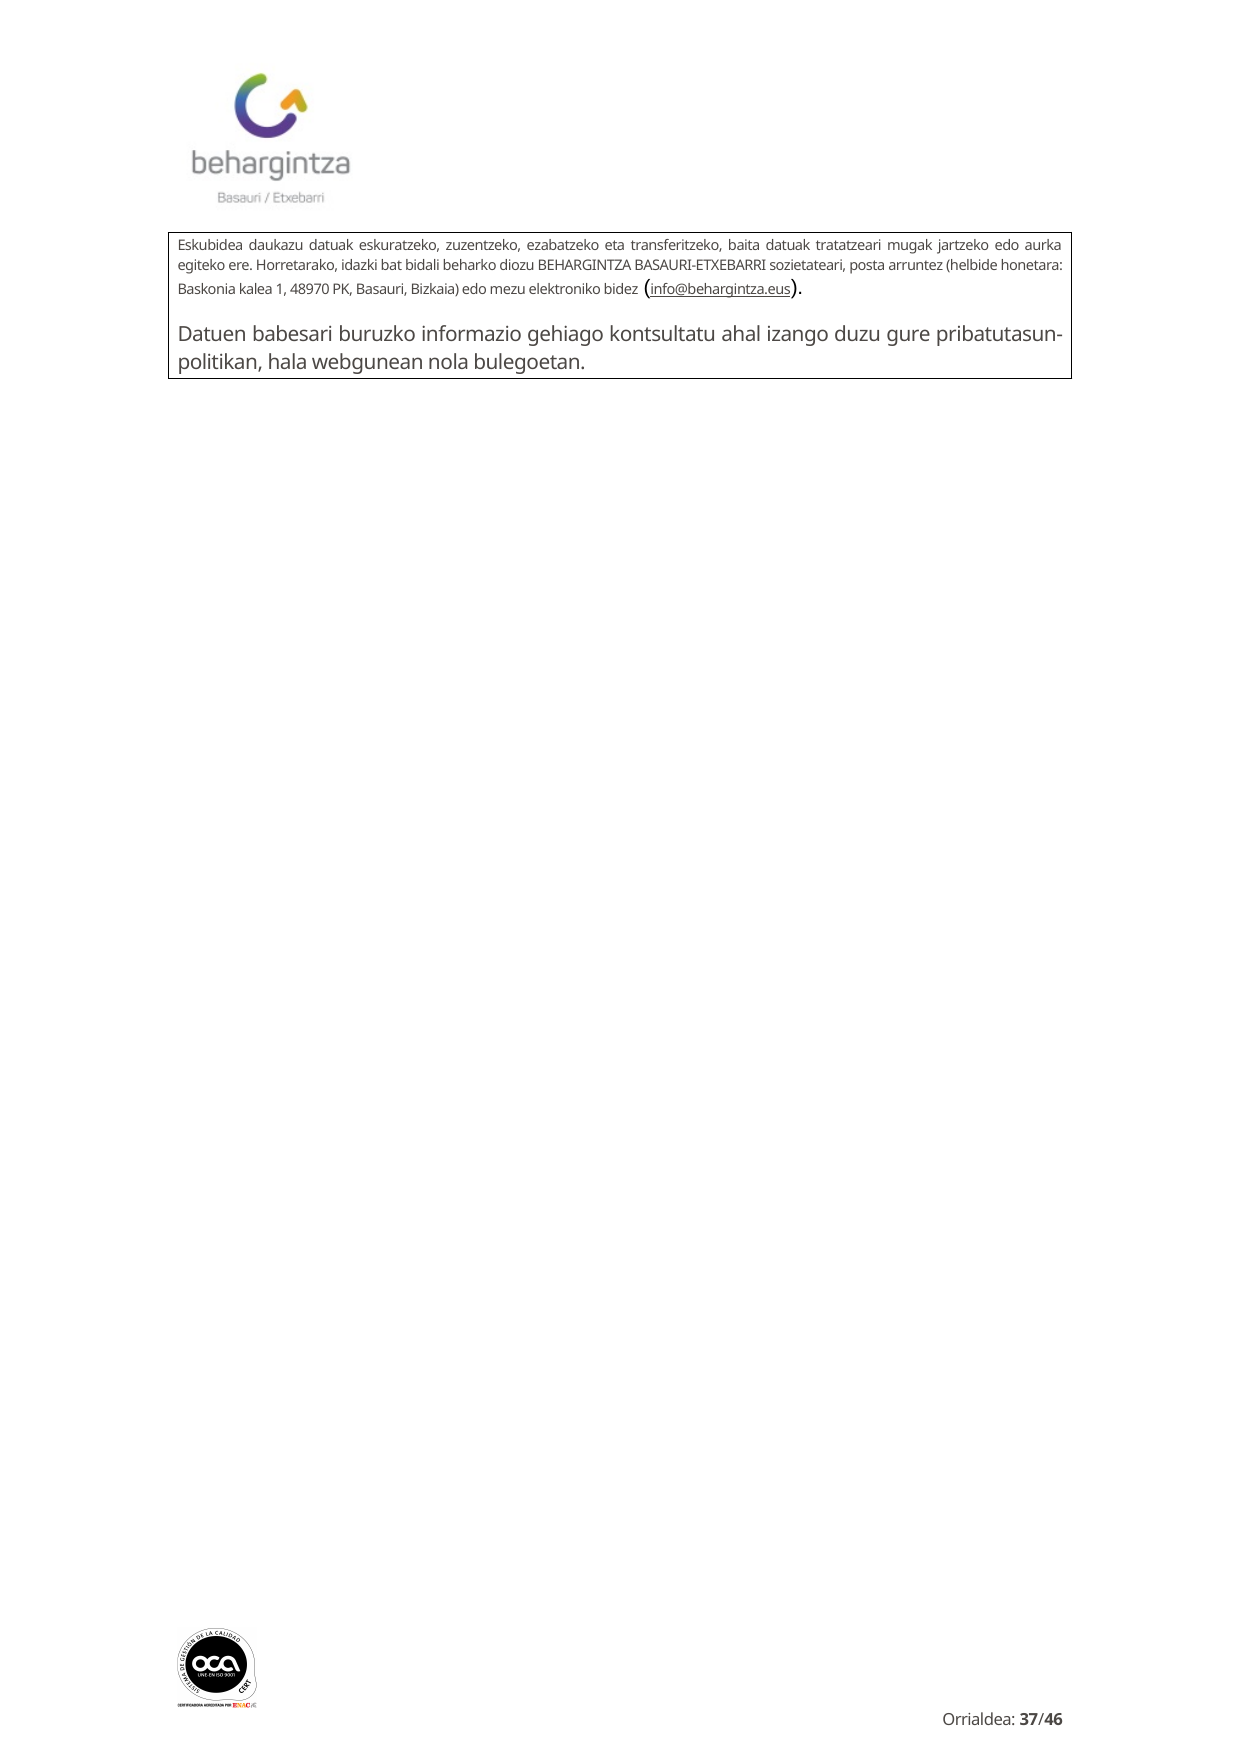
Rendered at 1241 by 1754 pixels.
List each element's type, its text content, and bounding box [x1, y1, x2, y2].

picture [177, 44, 365, 232]
text Eskubidea daukazu datuak eskuratzeko, zuzentzeko, ezabatzeko eta transferitzeko, baita datuak tratatzeari mugak jartzeko edo aurka egiteko ere. Horretarako, idazki bat bidali beharko diozu BEHARGINTZA BASAURI-ETXEBARRI sozietateari, posta arruntez (helbide honetara: Baskonia kalea 1, 48970 PK, Basauri, Bizkaia) edo mezu elektroniko bidez (info@behargintza.eus). [169, 233, 1071, 299]
text Datuen babesari buruzko informazio gehiago kontsultatu ahal izango duzu gure pribatutasun-politikan, hala webgunean nola bulegoetan. [169, 316, 1071, 378]
picture [177, 1627, 257, 1708]
